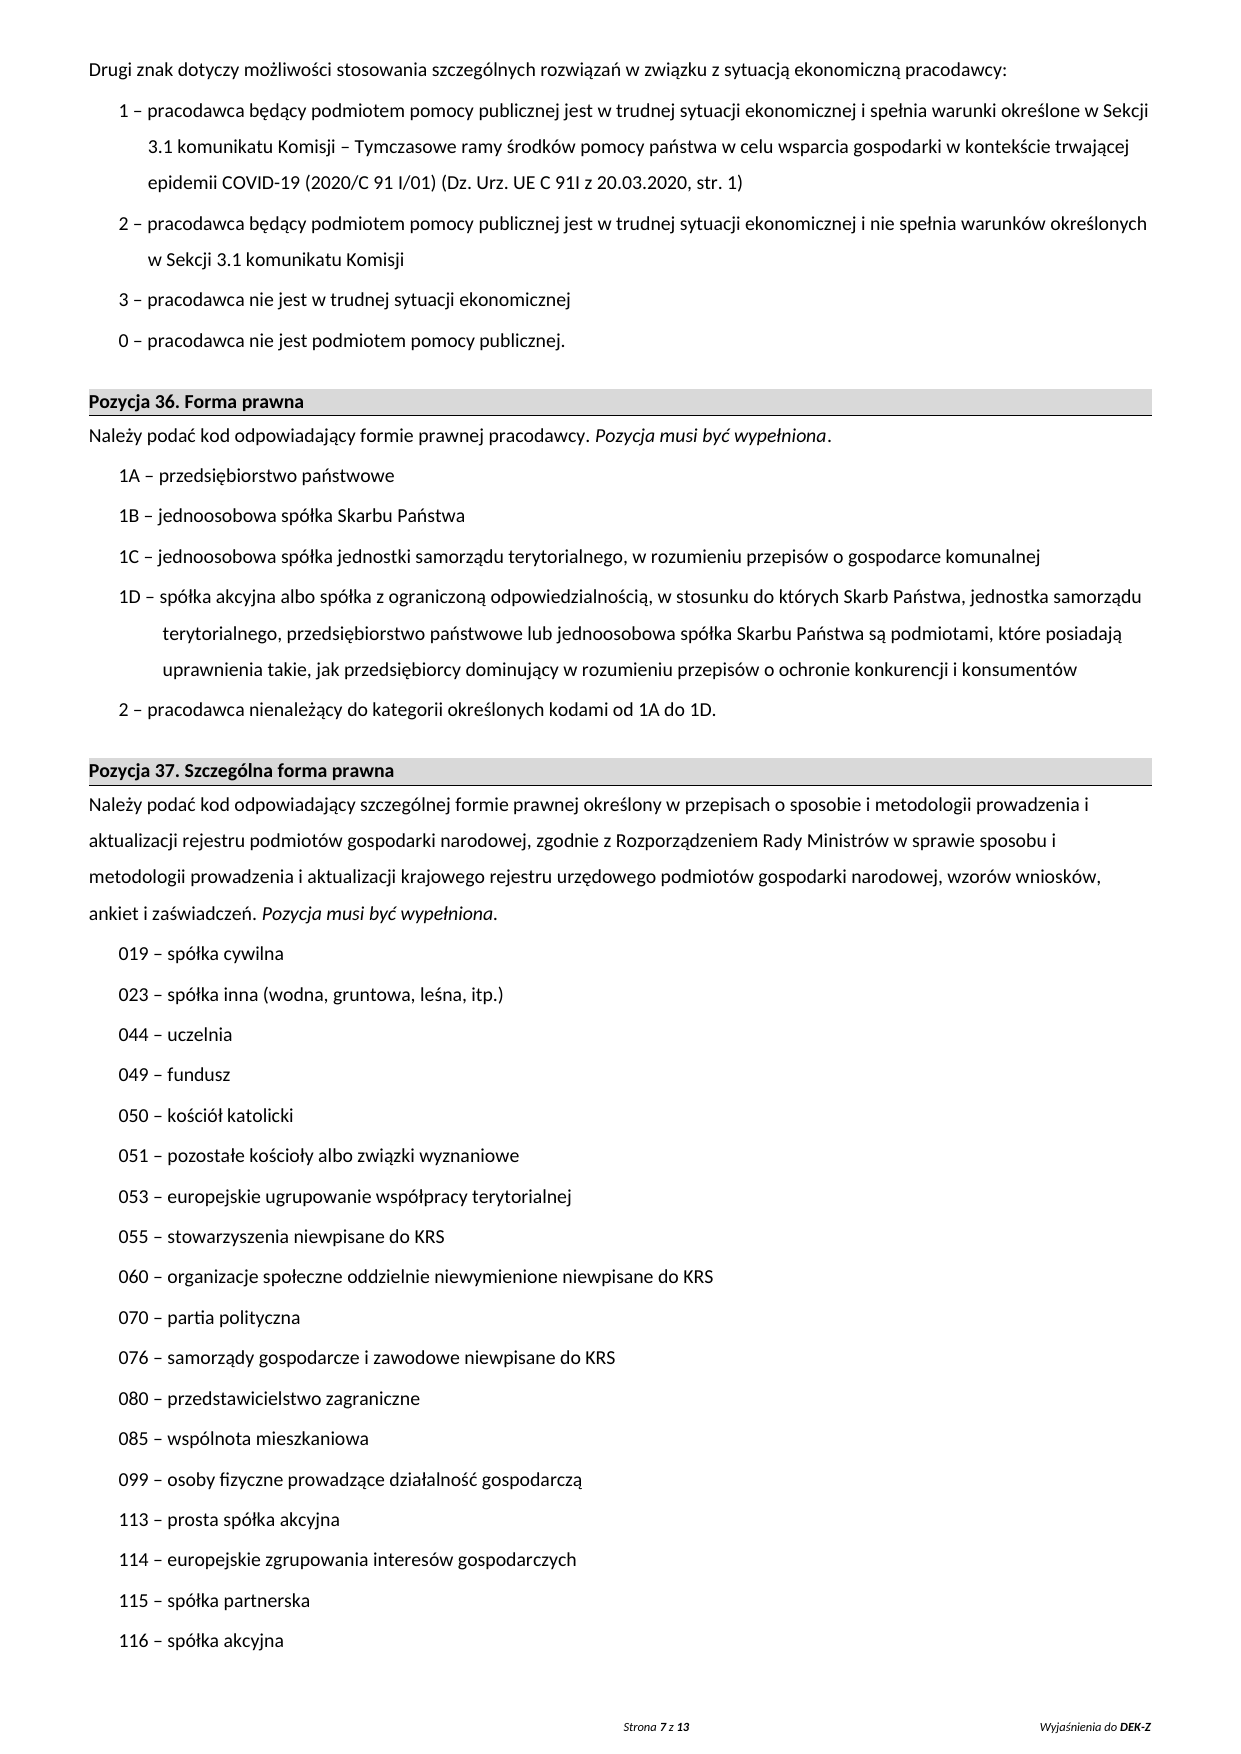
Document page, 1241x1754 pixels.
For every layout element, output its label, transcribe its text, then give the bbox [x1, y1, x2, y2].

text Należy podać kod odpowiadający szczególnej formie prawnej określony w przepisach o sposobie i metodologii prowadzenia i aktualizacji rejestru podmiotów gospodarki narodowej, zgodnie z Rozporządzeniem Rady Ministrów w sprawie sposobu i metodologii prowadzenia i aktualizacji krajowego rejestru urzędowego podmiotów gospodarki narodowej, wzorów wniosków, ankiet i zaświadczeń. Pozycja musi być wypełniona. [89, 792, 1152, 925]
subtitle Pozycja 36. Forma prawna [89, 389, 1152, 415]
text 051 – pozostałe kościoły albo związki wyznaniowe [118, 1143, 1152, 1167]
text 0 ‒ pracodawca nie jest podmiotem pomocy publicznej. [118, 328, 1152, 352]
text 1B – jednoosobowa spółka Skarbu Państwa [118, 503, 1152, 528]
text 2 – pracodawca będący podmiotem pomocy publicznej jest w trudnej sytuacji ekonomicznej i nie spełnia warunków określonych w Sekcji 3.1 komunikatu Komisji [118, 211, 1152, 271]
text 2 – pracodawca nienależący do kategorii określonych kodami od 1A do 1D. [118, 697, 1152, 721]
text 053 – europejskie ugrupowanie współpracy terytorialnej [118, 1184, 1152, 1208]
text 023 – spółka inna (wodna, gruntowa, leśna, itp.) [118, 982, 1152, 1006]
text 099 – osoby fizyczne prowadzące działalność gospodarczą [118, 1467, 1152, 1491]
text 1D – spółka akcyjna albo spółka z ograniczoną odpowiedzialnością, w stosunku do których Skarb Państwa, jednostka samorządu terytorialnego, przedsiębiorstwo państwowe lub jednoosobowa spółka Skarbu Państwa są podmiotami, które posiadają uprawnienia takie, jak przedsiębiorcy dominujący w rozumieniu przepisów o ochronie konkurencji i konsumentów [118, 584, 1152, 681]
text 115 – spółka partnerska [118, 1588, 1152, 1612]
text 044 – uczelnia [118, 1022, 1152, 1046]
text Drugi znak dotyczy możliwości stosowania szczególnych rozwiązań w związku z sytuacją ekonomiczną pracodawcy: [89, 57, 1152, 82]
subtitle Pozycja 37. Szczególna forma prawna [89, 758, 1152, 785]
text 114 – europejskie zgrupowania interesów gospodarczych [118, 1547, 1152, 1572]
text 050 – kościół katolicki [118, 1103, 1152, 1127]
text 116 – spółka akcyjna [118, 1628, 1152, 1652]
text 070 – partia polityczna [118, 1305, 1152, 1329]
text 113 – prosta spółka akcyjna [118, 1507, 1152, 1531]
text 1A – przedsiębiorstwo państwowe [118, 463, 1152, 487]
text 1 – pracodawca będący podmiotem pomocy publicznej jest w trudnej sytuacji ekonomicznej i spełnia warunki określone w Sekcji 3.1 komunikatu Komisji – Tymczasowe ramy środków pomocy państwa w celu wsparcia gospodarki w kontekście trwającej epidemii COVID-19 (2020/C 91 I/01) (Dz. Urz. UE C 91I z 20.03.2020, str. 1) [118, 98, 1152, 194]
text 055 – stowarzyszenia niewpisane do KRS [118, 1224, 1152, 1248]
text 085 – wspólnota mieszkaniowa [118, 1426, 1152, 1450]
text 076 – samorządy gospodarcze i zawodowe niewpisane do KRS [118, 1345, 1152, 1369]
text 3 – pracodawca nie jest w trudnej sytuacji ekonomicznej [118, 287, 1152, 312]
text 1C – jednoosobowa spółka jednostki samorządu terytorialnego, w rozumieniu przepisów o gospodarce komunalnej [118, 544, 1152, 568]
text 019 – spółka cywilna [118, 941, 1152, 965]
text Należy podać kod odpowiadający formie prawnej pracodawcy. Pozycja musi być wypełniona. [89, 423, 1152, 447]
text 060 – organizacje społeczne oddzielnie niewymienione niewpisane do KRS [118, 1264, 1152, 1289]
text 049 – fundusz [118, 1062, 1152, 1087]
text 080 – przedstawicielstwo zagraniczne [118, 1386, 1152, 1410]
